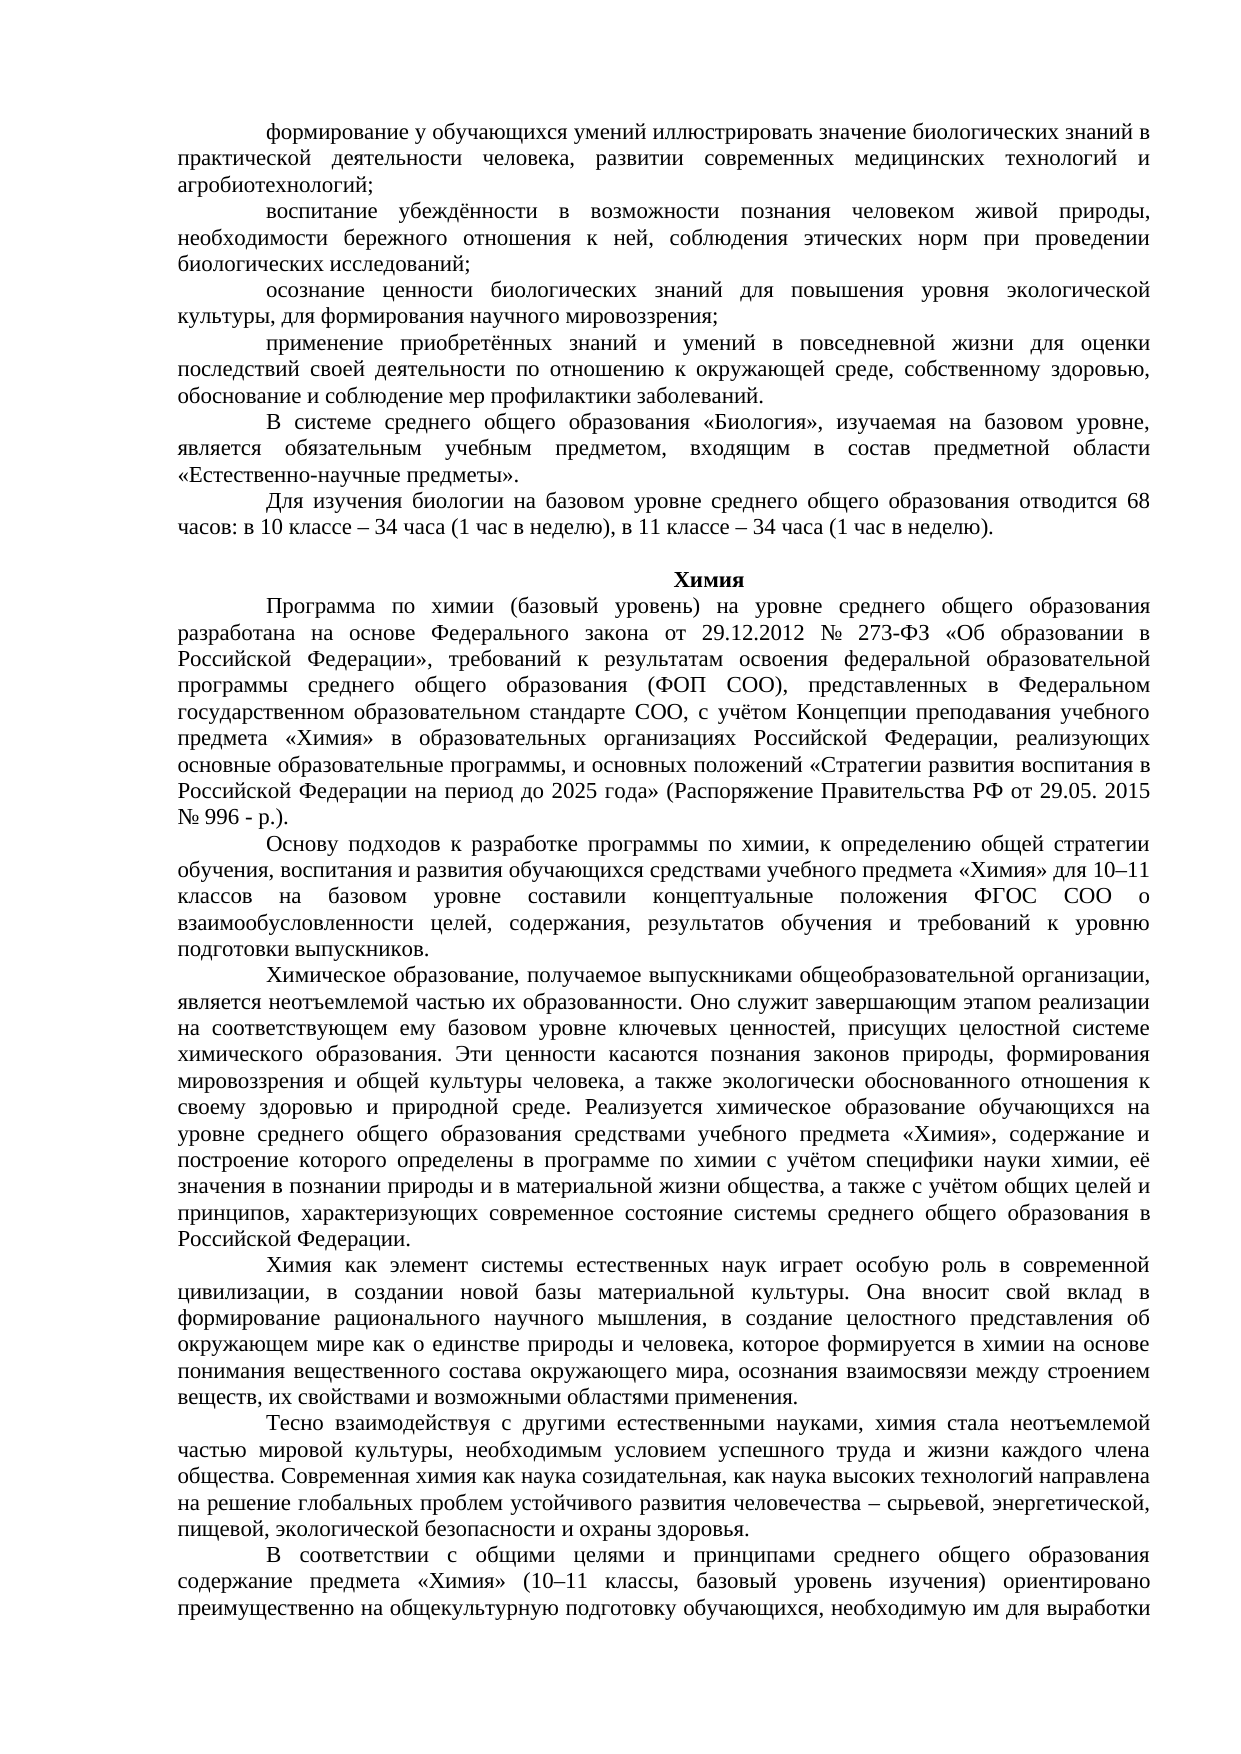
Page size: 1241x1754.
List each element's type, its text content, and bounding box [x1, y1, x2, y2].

text осознание ценности биологических знаний для повышения уровня экологической культуры, для формирования научного мировоззрения; [177, 276, 1152, 329]
text Для изучения биологии на базовом уровне среднего общего образования отводится 68 часов: в 10 классе – 34 часа (1 час в неделю), в 11 классе – 34 часа (1 час в неделю). [177, 487, 1152, 540]
text Тесно взаимодействуя с другими естественными науками, химия стала неотъемлемой частью мировой культуры, необходимым условием успешного труда и жизни каждого члена общества. Современная химия как наука созидательная, как наука высоких технологий направлена на решение глобальных проблем устойчивого развития человечества – сырьевой, энергетической, пищевой, экологической безопасности и охраны здоровья. [177, 1409, 1152, 1541]
text воспитание убеждённости в возможности познания человеком живой природы, необходимости бережного отношения к ней, соблюдения этических норм при проведении биологических исследований; [177, 197, 1152, 276]
text Химическое образование, получаемое выпускниками общеобразовательной организации, является неотъемлемой частью их образованности. Оно служит завершающим этапом реализации на соответствующем ему базовом уровне ключевых ценностей, присущих целостной системе химического образования. Эти ценности касаются познания законов природы, формирования мировоззрения и общей культуры человека, а также экологически обоснованного отношения к своему здоровью и природной среде. Реализуется химическое образование обучающихся на уровне среднего общего образования средствами учебного предмета «Химия», содержание и построение которого определены в программе по химии с учётом специфики науки химии, её значения в познании природы и в материальной жизни общества, а также с учётом общих целей и принципов, характеризующих современное состояние системы среднего общего образования в Российской Федерации. [177, 961, 1152, 1251]
text Основу подходов к разработке программы по химии, к определению общей стратегии обучения, воспитания и развития обучающихся средствами учебного предмета «Химия» для 10–11 классов на базовом уровне составили концептуальные положения ФГОС СОО о взаимообусловленности целей, содержания, результатов обучения и требований к уровню подготовки выпускников. [177, 830, 1152, 961]
text применение приобретённых знаний и умений в повседневной жизни для оценки последствий своей деятельности по отношению к окружающей среде, собственному здоровью, обоснование и соблюдение мер профилактики заболеваний. [177, 329, 1152, 408]
text Химия [177, 566, 1152, 592]
text Химия как элемент системы естественных наук играет особую роль в современной цивилизации, в создании новой базы материальной культуры. Она вносит свой вклад в формирование рационального научного мышления, в создание целостного представления об окружающем мире как о единстве природы и человека, которое формируется в химии на основе понимания вещественного состава окружающего мира, осознания взаимосвязи между строением веществ, их свойствами и возможными областями применения. [177, 1251, 1152, 1409]
text формирование у обучающихся умений иллюстрировать значение биологических знаний в практической деятельности человека, развитии современных медицинских технологий и агробиотехнологий; [177, 118, 1152, 197]
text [177, 1541, 1152, 1620]
text Программа по химии (базовый уровень) на уровне среднего общего образования разработана на основе Федерального закона от 29.12.2012 № 273-ФЗ «Об образовании в Российской Федерации», требований к результатам освоения федеральной образовательной программы среднего общего образования (ФОП СОО), представленных в Федеральном государственном образовательном стандарте СОО, с учётом Концепции преподавания учебного предмета «Химия» в образовательных организациях Российской Федерации, реализующих основные образовательные программы, и основных положений «Стратегии развития воспитания в Российской Федерации на период до 2025 года» (Распоряжение Правительства РФ от 29.05. 2015 № 996 - р.). [177, 592, 1152, 830]
text В системе среднего общего образования «Биология», изучаемая на базовом уровне, является обязательным учебным предметом, входящим в состав предметной области «Естественно-научные предметы». [177, 408, 1152, 487]
